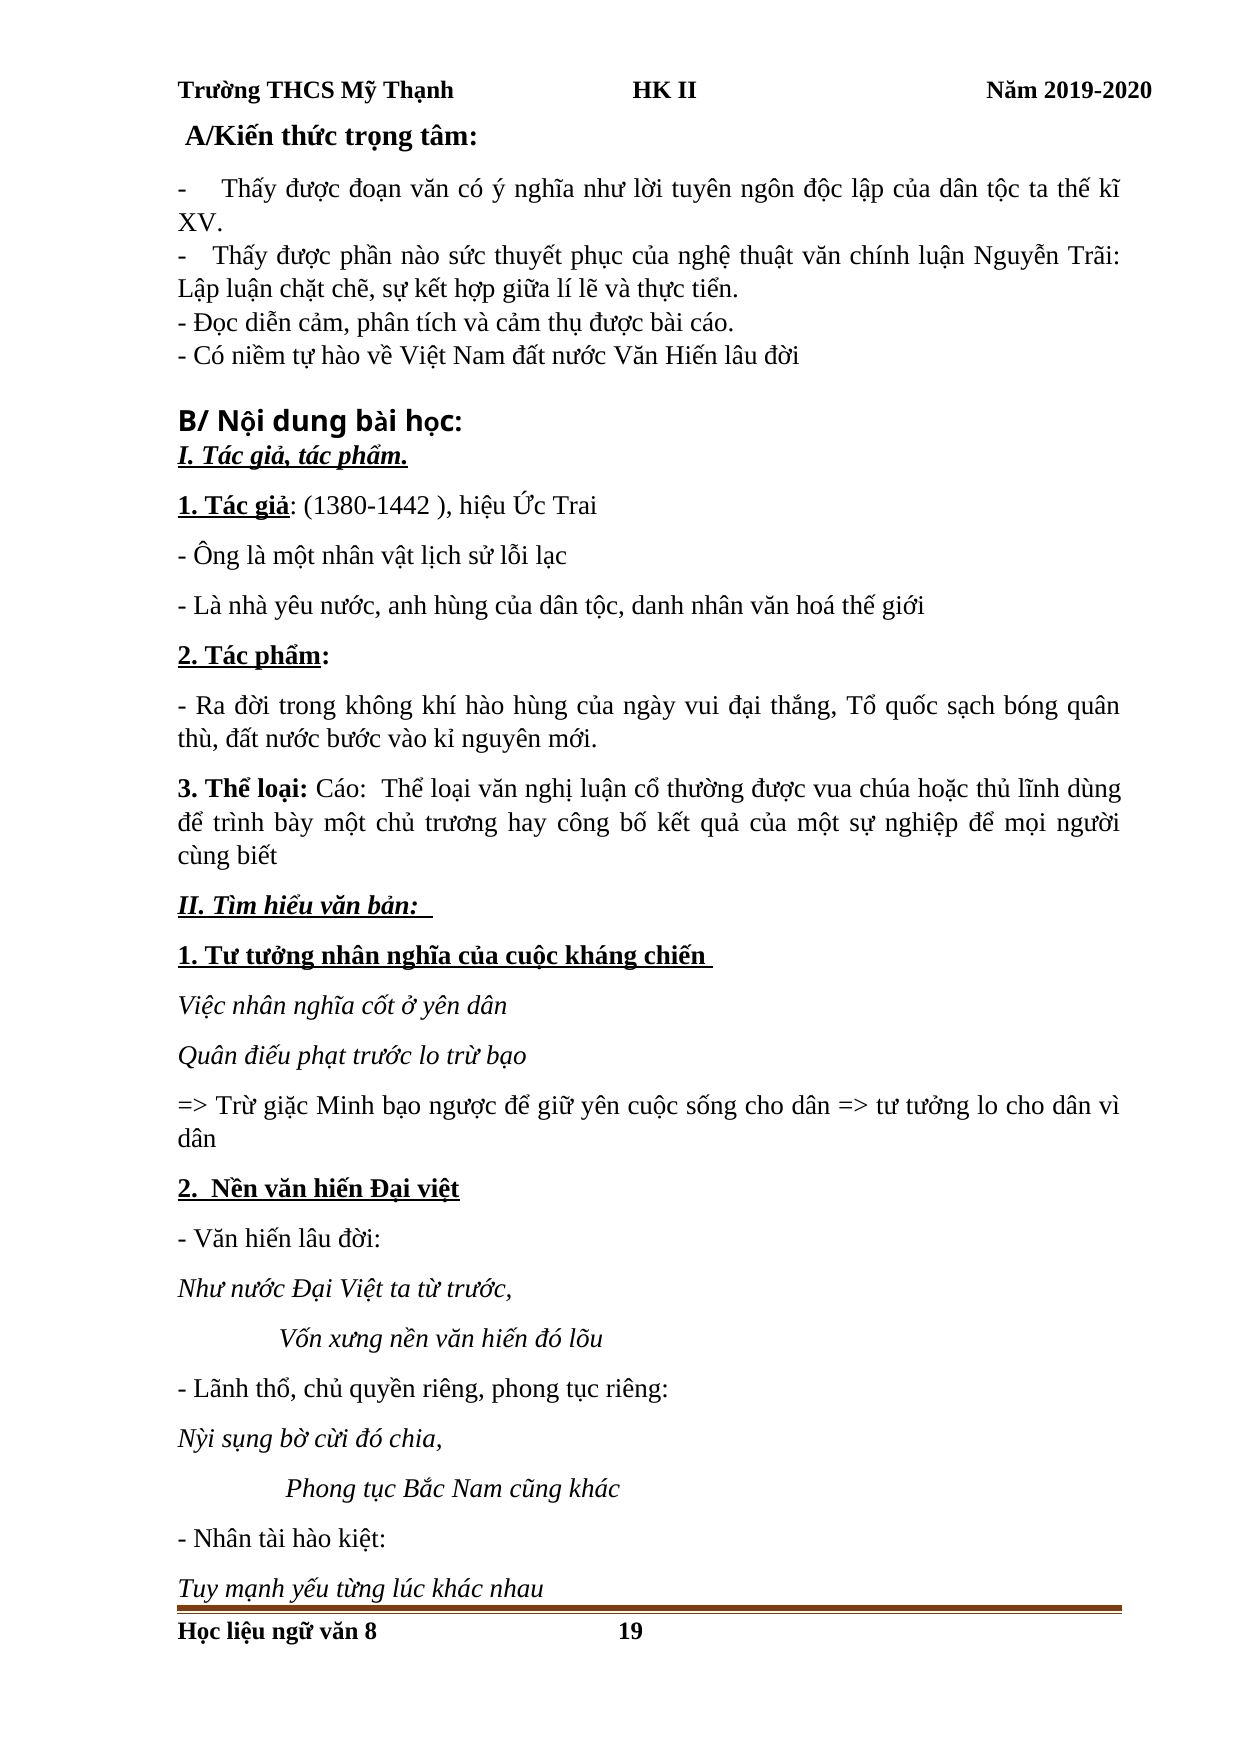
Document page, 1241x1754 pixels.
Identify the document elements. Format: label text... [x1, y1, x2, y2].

text 1. Tác giả: (1380-1442 ), hiệu Ức Trai [177, 488, 1122, 521]
text 1. Tư tưởng nhân nghĩa của cuộc kháng chiến [177, 938, 1122, 971]
text Vốn xưng nền văn hiến đó lõu [177, 1321, 1122, 1354]
text B/ Nội dung bài học: [177, 404, 1122, 438]
text - Ra đời trong không khí hào hùng của ngày vui đại thắng, Tổ quốc sạch bóng quân thù, đất nước bước vào kỉ nguyên mới. [177, 688, 1122, 754]
text - Thấy được đoạn văn có ý nghĩa như lời tuyên ngôn độc lập của dân tộc ta thế kĩ XV. [177, 171, 1122, 238]
text Việc nhân nghĩa cốt ở yên dân [177, 988, 1122, 1021]
text - Văn hiến lâu đời: [177, 1221, 1122, 1254]
text 3. Thể loại: Cáo: Thể loại văn nghị luận cổ thường được vua chúa hoặc thủ lĩnh dùng để trình bày một chủ trương hay công bố kết quả của một sự nghiệp để mọi người cùng biết [177, 771, 1122, 871]
text Như nước Đại Việt ta từ trước, [177, 1271, 1122, 1304]
text - Đọc diễn cảm, phân tích và cảm thụ được bài cáo. [177, 304, 1122, 338]
text 2. Nền văn hiến Đại việt [177, 1171, 1122, 1204]
text I. Tác giả, tác phẩm. [177, 438, 1122, 471]
text - Là nhà yêu nước, anh hùng của dân tộc, danh nhân văn hoá thế giới [177, 588, 1122, 621]
text Tuy mạnh yếu từng lúc khác nhau [177, 1571, 1122, 1604]
text II. Tìm hiểu văn bản: [177, 888, 1122, 921]
text - Ông là một nhân vật lịch sử lỗi lạc [177, 538, 1122, 571]
text 2. Tác phẩm: [177, 638, 1122, 671]
text - Lãnh thổ, chủ quyền riêng, phong tục riêng: [177, 1371, 1122, 1404]
text - Có niềm tự hào về Việt Nam đất nước Văn Hiến lâu đời [177, 338, 1122, 371]
text Quân điếu phạt trước lo trừ bạo [177, 1038, 1122, 1071]
text => Trừ giặc Minh bạo ngược để giữ yên cuộc sống cho dân => tư tưởng lo cho dân vì dân [177, 1088, 1122, 1154]
text Nỳi sụng bờ cừi đó chia, [177, 1421, 1122, 1454]
text - Thấy được phần nào sức thuyết phục của nghệ thuật văn chính luận Nguyễn Trãi: Lập luận chặt chẽ, sự kết hợp giữa lí lẽ và thực tiển. [177, 238, 1122, 304]
text Phong tục Bắc Nam cũng khác [177, 1471, 1122, 1504]
text A/Kiến thức trọng tâm: [177, 118, 1122, 152]
text - Nhân tài hào kiệt: [177, 1521, 1122, 1554]
